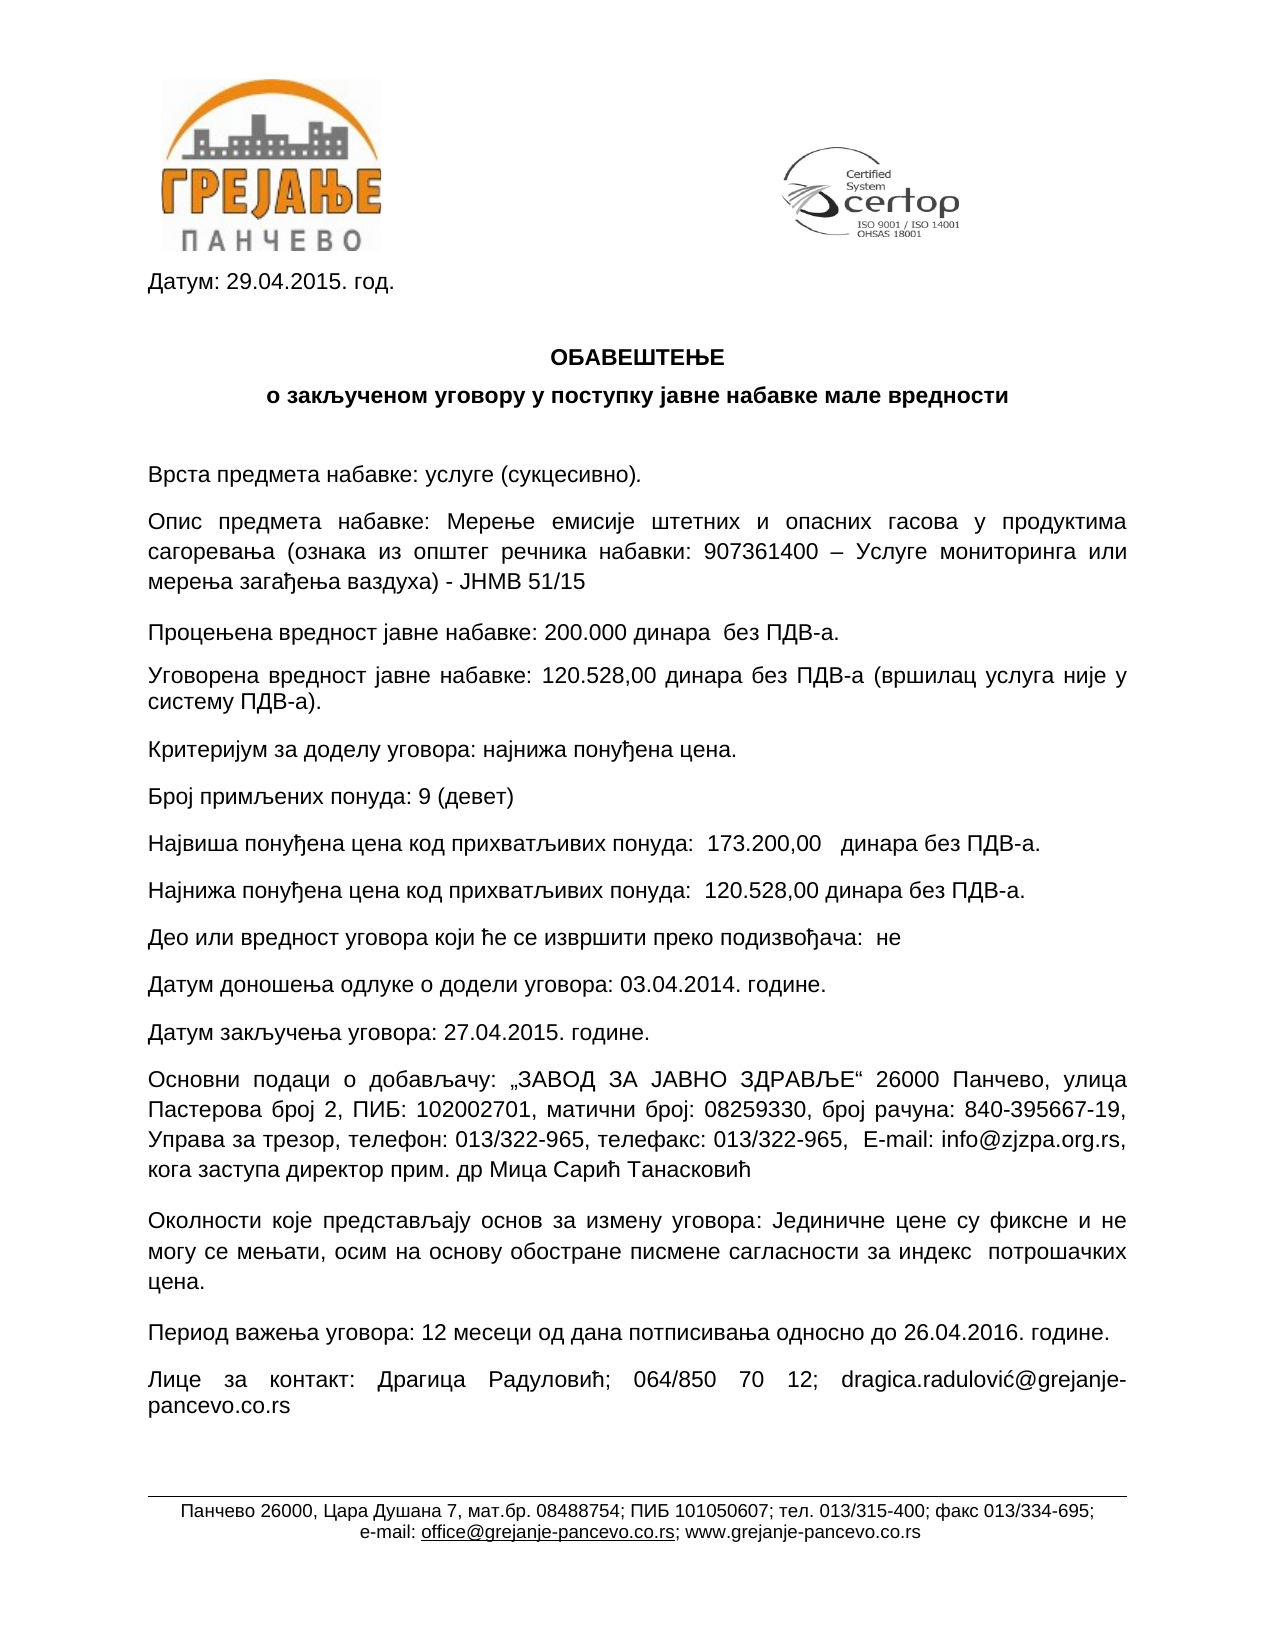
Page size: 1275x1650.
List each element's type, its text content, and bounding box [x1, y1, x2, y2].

picture [161, 79, 382, 251]
text Највиша понуђена цена код прихватљивих понуда: 173.200,00 динара без ПДВ-а. [148, 830, 1127, 856]
text Опис предмета набавке: Мерење емисије штетних и опасних гасова у продуктима сагоревања (ознака из општег речника набавки: 907361400 – Услуге мониторинга или мерења загађења ваздуха) - ЈНМВ 51/15 [148, 508, 1127, 594]
text Врста предмета набавке: услуге (сукцесивно). [148, 461, 1127, 487]
picture [781, 147, 959, 237]
text ОБАВЕШТЕЊЕ о закљученом уговору у поступку јавне набавке мале вредности [148, 336, 1127, 411]
text Период важења уговора: 12 месеци од дана потписивања односно до 26.04.2016. године. [148, 1319, 1127, 1345]
table_header [616, 39, 1125, 264]
text Критеријум за доделу уговора: најнижа понуђена цена. [148, 736, 1127, 762]
table_header [150, 39, 616, 264]
text Део или вредност уговора који ће се извршити преко подизвођача: не [148, 924, 1127, 951]
text Основни подаци о добављачу: „ЗАВОД ЗА ЈАВНО ЗДРАВЉЕ“ 26000 Панчево, улица Пастерова број 2, ПИБ: 102002701, матични број: 08259330, број рачуна: 840-395667-19, Управа за трезор, телефон: 013/322-965, телефакс: 013/322-965, E-mail: info@zjzpa.org.rs, кога заступа директор прим. др Мица Сарић Танасковић [148, 1066, 1127, 1183]
text Датум: 29.04.2015. год. [148, 44, 1127, 294]
text e-mail: office@grejanje-pancevo.co.rs; www.grejanje-pancevo.co.rs [148, 1521, 1127, 1542]
text Околности које представљају основ за измену уговора: Јединичне цене су фиксне и не могу се мењати, осим на основу обостране писмене сагласности за индекс потрошачких цена. [148, 1207, 1127, 1294]
text Датум доношења одлуке о додели уговора: 03.04.2014. године. [148, 971, 1127, 998]
text Панчево 26000, Цара Душана 7, мат.бр. 08488754; ПИБ 101050607; тел. 013/315-400; факс 013/334-695; [148, 1497, 1127, 1521]
text Датум закључења уговора: 27.04.2015. године. [148, 1019, 1127, 1045]
text Уговорена вредност јавне набавке: 120.528,00 динара без ПДВ-а (вршилац услуга није у систему ПДВ-а). [148, 662, 1127, 715]
text Процењена вредност јавне набавке: 200.000 динара без ПДВ-а. [148, 619, 1127, 646]
text Број примљених понуда: 9 (девет) [148, 783, 1127, 809]
text Лице за контакт: Драгица Радуловић; 064/850 70 12; dragica.radulović@grejanje-pancevo.co.rs [148, 1366, 1127, 1419]
text Најнижа понуђена цена код прихватљивих понуда: 120.528,00 динара без ПДВ-а. [148, 877, 1127, 903]
